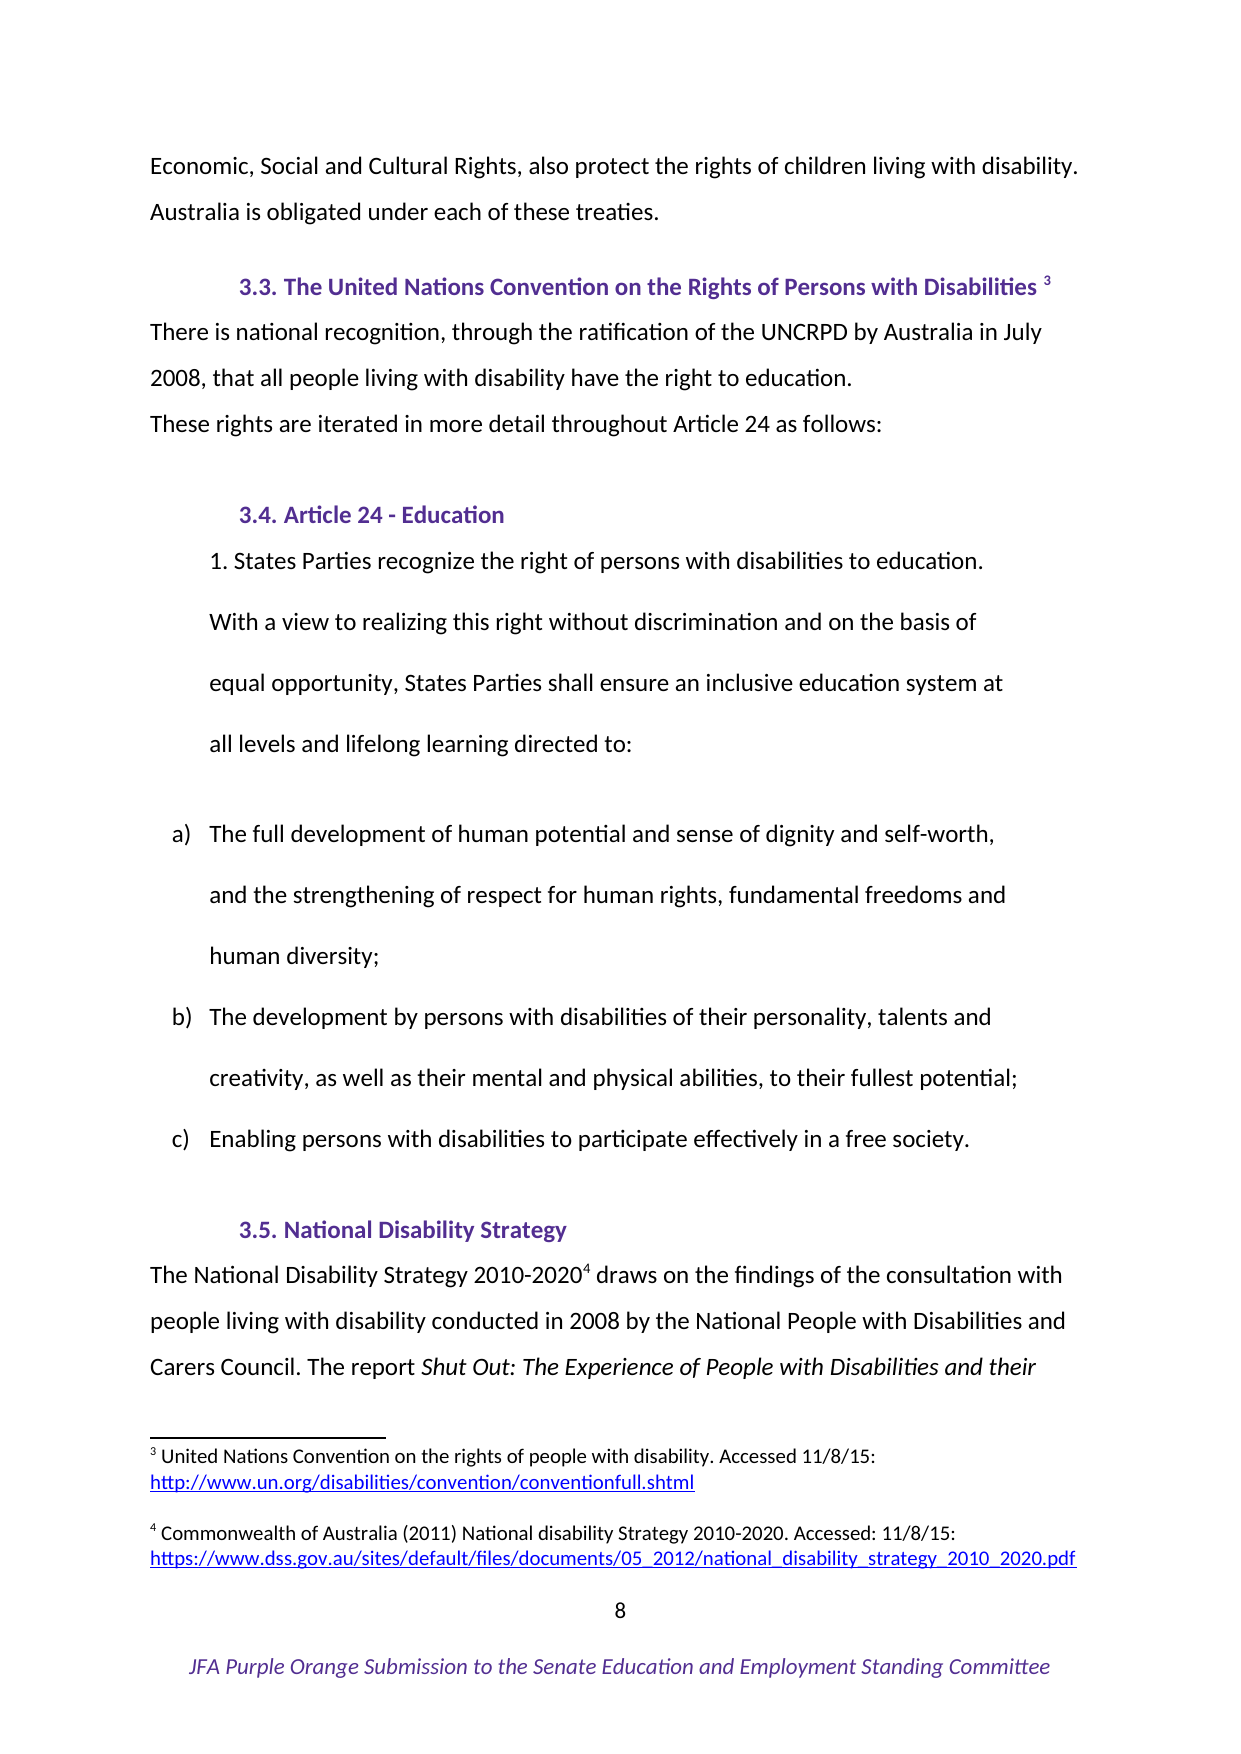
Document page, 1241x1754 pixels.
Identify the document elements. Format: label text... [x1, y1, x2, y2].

list Enabling persons with disabilities to participate effectively in a free society. [172, 1123, 1031, 1154]
subtitle National Disability Strategy [239, 1214, 1090, 1244]
text There is national recognition, through the ratification of the UNCRPD by Australia in July 2008, that all people living with disability have the right to education. [150, 316, 1090, 393]
list The development by persons with disabilities of their personality, talents and creativity, as well as their mental and physical abilities, to their fullest potential; [172, 1001, 1031, 1093]
text These rights are iterated in more detail throughout Article 24 as follows: [150, 408, 1090, 438]
text 1. States Parties recognize the right of persons with disabilities to education. With a view to realizing this right without discrimination and on the basis of equal opportunity, States Parties shall ensure an inclusive education system at all levels and lifelong learning directed to: [209, 545, 1031, 759]
subtitle The United Nations Convention on the Rights of Persons with Disabilities [239, 271, 1090, 301]
list The full development of human potential and sense of dignity and self-worth, and the strengthening of respect for human rights, fundamental freedoms and human diversity; [172, 818, 1031, 971]
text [150, 1259, 1090, 1381]
subtitle Article 24 - Education [239, 499, 1090, 530]
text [150, 150, 1090, 226]
